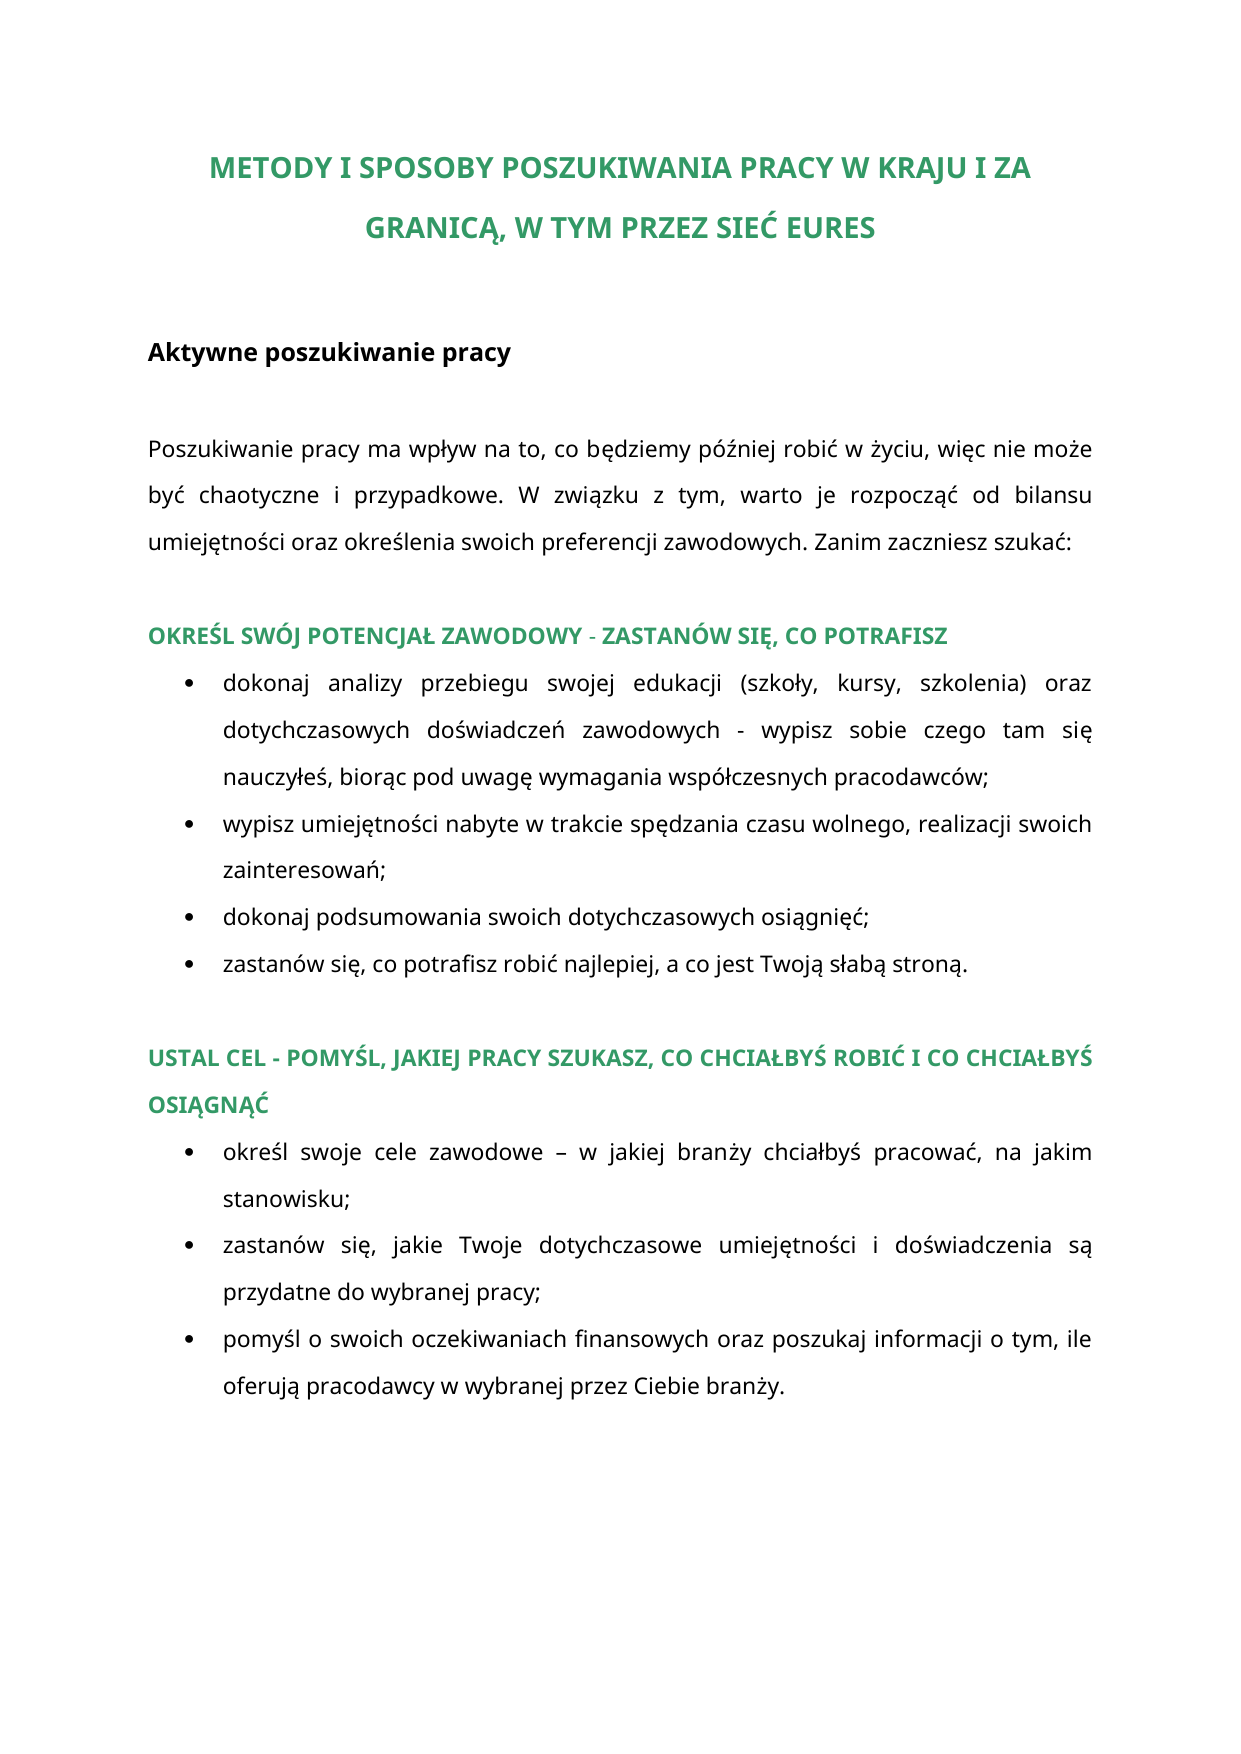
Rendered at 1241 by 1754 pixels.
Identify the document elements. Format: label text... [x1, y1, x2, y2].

list wypisz umiejętności nabyte w trakcie spędzania czasu wolnego, realizacji swoich zainteresowań; [185, 808, 1093, 886]
list określ swoje cele zawodowe – w jakiej branży chciałbyś pracować, na jakim stanowisku; [185, 1136, 1093, 1214]
list dokonaj podsumowania swoich dotychczasowych osiągnięć; [185, 901, 1093, 933]
list zastanów się, jakie Twoje dotychczasowe umiejętności i doświadczenia są przydatne do wybranej pracy; [185, 1229, 1093, 1308]
list pomyśl o swoich oczekiwaniach finansowych oraz poszukaj informacji o tym, ile oferują pracodawcy w wybranej przez Ciebie branży. [185, 1323, 1093, 1401]
text USTAL CEL - POMYŚL, JAKIEJ PRACY SZUKASZ, CO CHCIAŁBYŚ ROBIĆ I CO CHCIAŁBYŚ OSIĄGNĄĆ [148, 1042, 1093, 1120]
text Poszukiwanie pracy ma wpływ na to, co będziemy później robić w życiu, więc nie może być chaotyczne i przypadkowe. W związku z tym, warto je rozpocząć od bilansu umiejętności oraz określenia swoich preferencji zawodowych. Zanim zaczniesz szukać: [148, 433, 1093, 558]
text OKREŚL SWÓJ POTENCJAŁ ZAWODOWY - ZASTANÓW SIĘ, CO POTRAFISZ [148, 620, 1093, 651]
text Aktywne poszukiwanie pracy [148, 335, 1093, 369]
text METODY I SPOSOBY POSZUKIWANIA PRACY W KRAJU I ZA GRANICĄ, W TYM PRZEZ SIEĆ EURES [148, 148, 1093, 247]
list dokonaj analizy przebiegu swojej edukacji (szkoły, kursy, szkolenia) oraz dotychczasowych doświadczeń zawodowych - wypisz sobie czego tam się nauczyłeś, biorąc pod uwagę wymagania współczesnych pracodawców; [185, 667, 1093, 792]
list zastanów się, co potrafisz robić najlepiej, a co jest Twoją słabą stroną. [185, 948, 1093, 979]
